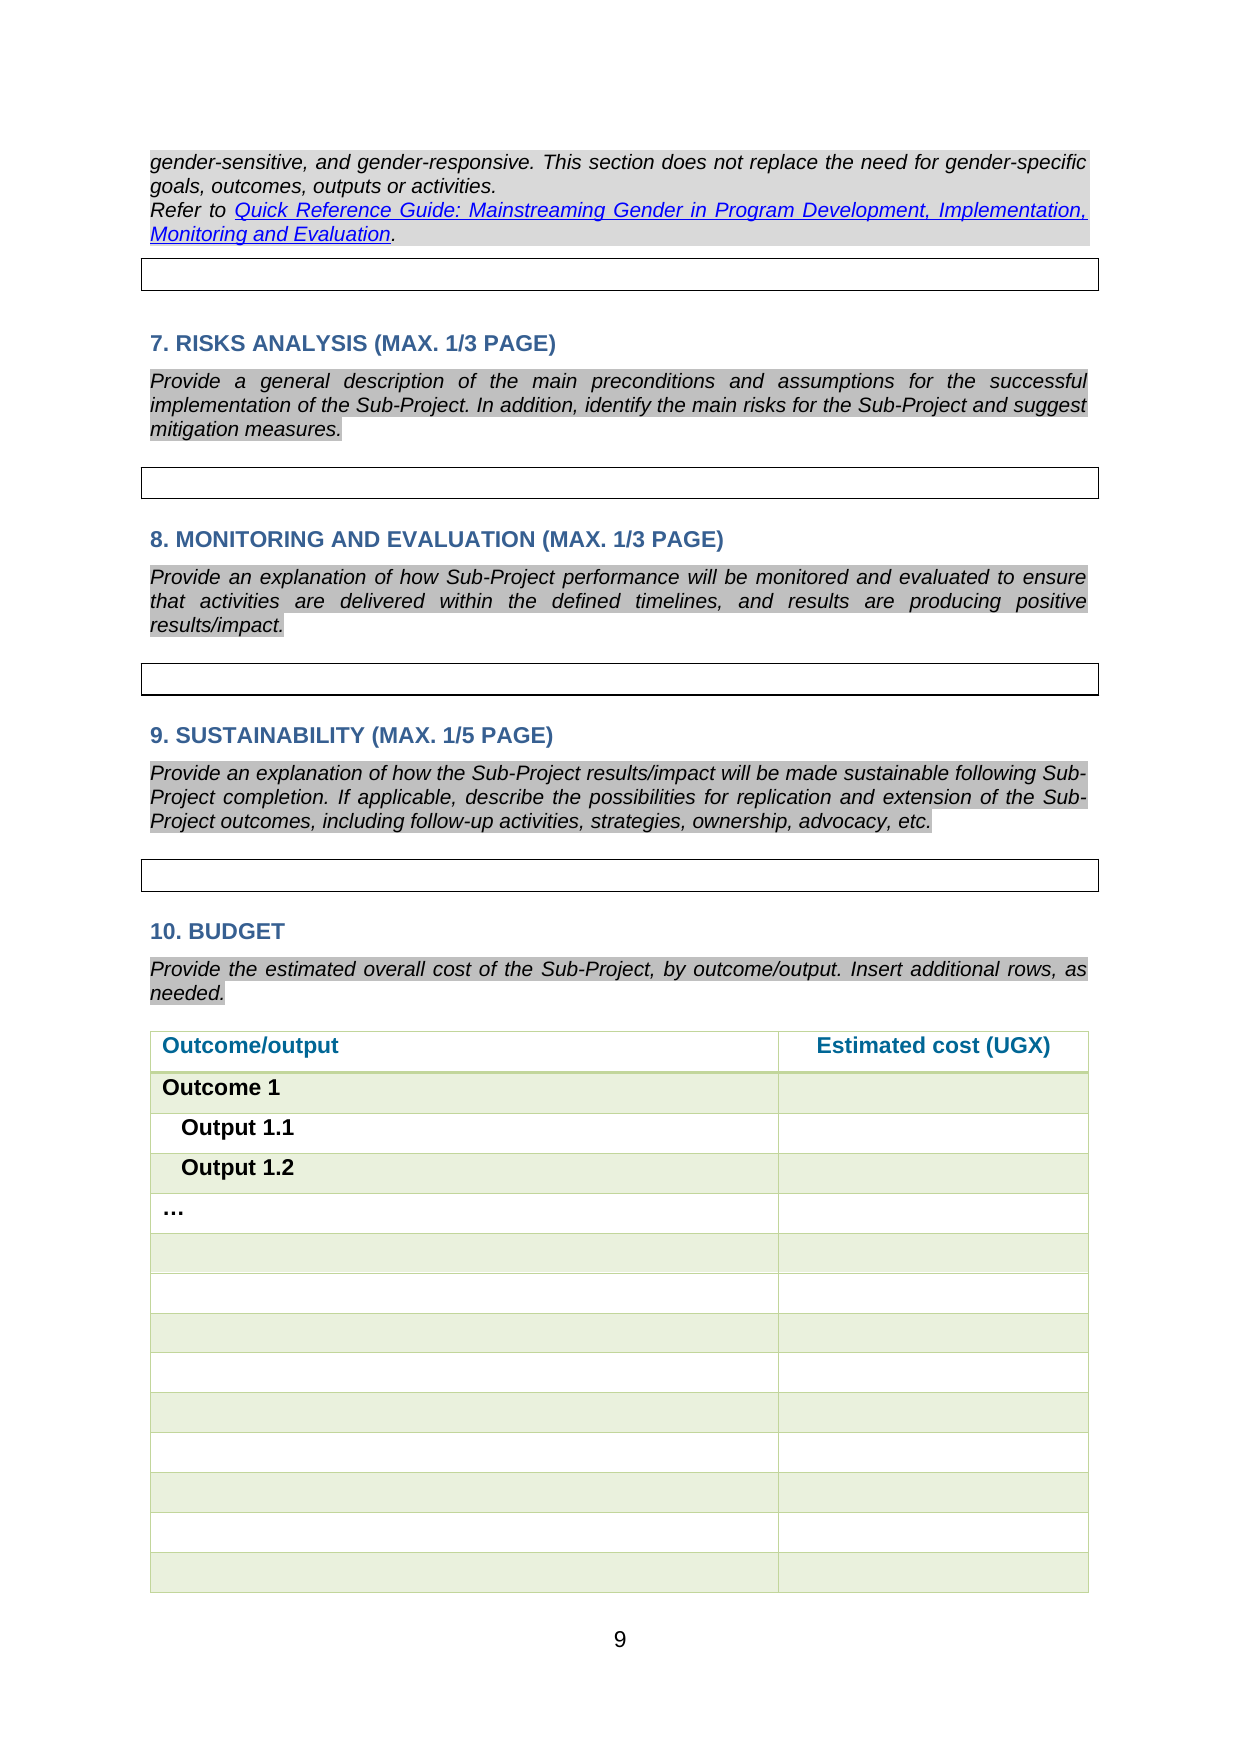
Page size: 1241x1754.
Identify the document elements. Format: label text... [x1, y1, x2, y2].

table_cell [151, 1473, 778, 1512]
table_cell [779, 1114, 1088, 1153]
table_cell [779, 1314, 1088, 1352]
table_cell [779, 1234, 1088, 1272]
subtitle 10. BUDGET [150, 918, 1090, 944]
table_cell [779, 1393, 1088, 1432]
table_cell [779, 1353, 1088, 1392]
table_cell Outcome 1 [151, 1074, 778, 1113]
table_cell [779, 1074, 1088, 1113]
table_cell [151, 1393, 778, 1432]
table_cell [779, 1553, 1088, 1592]
table_cell [151, 1314, 778, 1352]
table_header Outcome/output [151, 1032, 778, 1071]
table_cell Output 1.1 [151, 1114, 778, 1153]
table_cell [151, 1513, 778, 1552]
table_cell [151, 1234, 778, 1272]
subtitle 9. SUSTAINABILITY (max. 1/5 page) [150, 722, 1090, 748]
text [150, 150, 1090, 198]
table_cell [779, 1274, 1088, 1312]
text Refer to Quick Reference Guide: Mainstreaming Gender in Program Development, Implementation, Monitoring and Evaluation. [150, 198, 1090, 246]
subtitle 8. MONITORING AND EVALUATION (max. 1/3 page) [150, 526, 1090, 552]
table_cell [779, 1513, 1088, 1552]
table_cell … [151, 1194, 778, 1233]
subtitle 7. RISKS ANALYSIS (max. 1/3 page) [150, 330, 1090, 356]
table_cell [779, 1433, 1088, 1472]
table_cell [151, 1274, 778, 1312]
table_cell [151, 1553, 778, 1592]
table_cell [779, 1473, 1088, 1512]
table_cell Output 1.2 [151, 1154, 778, 1193]
table_header Estimated cost (UGX) [779, 1032, 1088, 1071]
text Provide the estimated overall cost of the Sub-Project, by outcome/output. Insert additional rows, as needed. [225, 957, 1090, 1005]
text Provide a general description of the main preconditions and assumptions for the successful implementation of the Sub-Project. In addition, identify the main risks for the Sub-Project and suggest mitigation measures. [342, 369, 1090, 441]
table_cell [151, 1353, 778, 1392]
text Provide an explanation of how Sub-Project performance will be monitored and evaluated to ensure that activities are delivered within the defined timelines, and results are producing positive results/impact. [284, 565, 1090, 637]
table_cell [779, 1194, 1088, 1233]
table_cell [151, 1433, 778, 1472]
table_cell [779, 1154, 1088, 1193]
